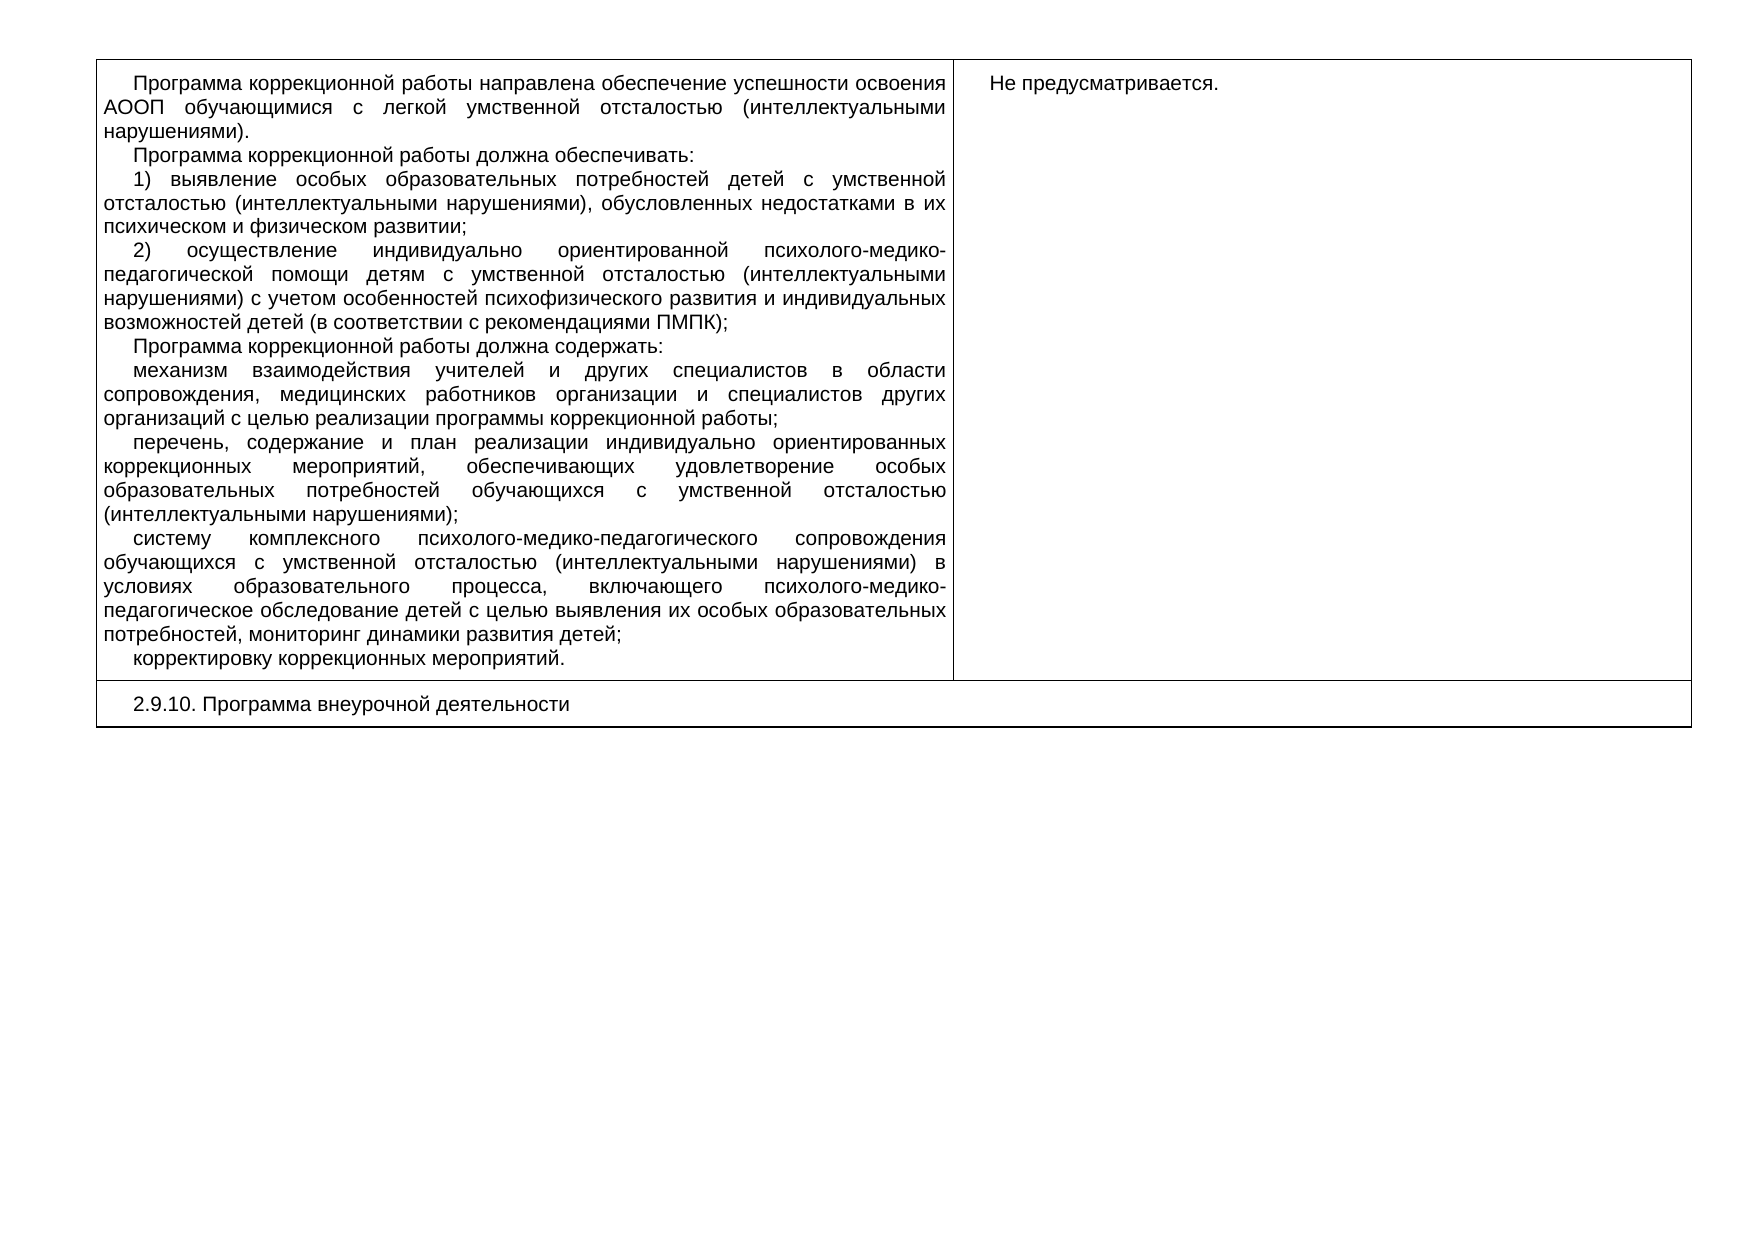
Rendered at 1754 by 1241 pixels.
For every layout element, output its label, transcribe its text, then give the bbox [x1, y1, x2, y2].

table_cell 2.9.10. Программа внеурочной деятельности [97, 681, 1691, 726]
table_cell Не предусматривается. [954, 60, 1691, 680]
table_cell Программа коррекционной работы направлена обеспечение успешности освоения АООП обучающимися с легкой умственной отсталостью (интеллектуальными нарушениями). Программа коррекционной работы должна обеспечивать: 1) выявление особых образовательных потребностей детей с умственной отсталостью (интеллектуальными нарушениями), обусловленных недостатками в их психическом и физическом развитии; 2) осуществление индивидуально ориентированной психолого-медико-педагогической помощи детям с умственной отсталостью (интеллектуальными нарушениями) с учетом особенностей психофизического развития и индивидуальных возможностей детей (в соответствии с рекомендациями ПМПК); Программа коррекционной работы должна содержать: механизм взаимодействия учителей и других специалистов в области сопровождения, медицинских работников организации и специалистов других организаций с целью реализации программы коррекционной работы; перечень, содержание и план реализации индивидуально ориентированных коррекционных мероприятий, обеспечивающих удовлетворение особых образовательных потребностей обучающихся с умственной отсталостью (интеллектуальными нарушениями); систему комплексного психолого-медико-педагогического сопровождения обучающихся с умственной отсталостью (интеллектуальными нарушениями) в условиях образовательного процесса, включающего психолого-медико-педагогическое обследование детей с целью выявления их особых образовательных потребностей, мониторинг динамики развития детей; корректировку коррекционных мероприятий. [97, 60, 953, 680]
